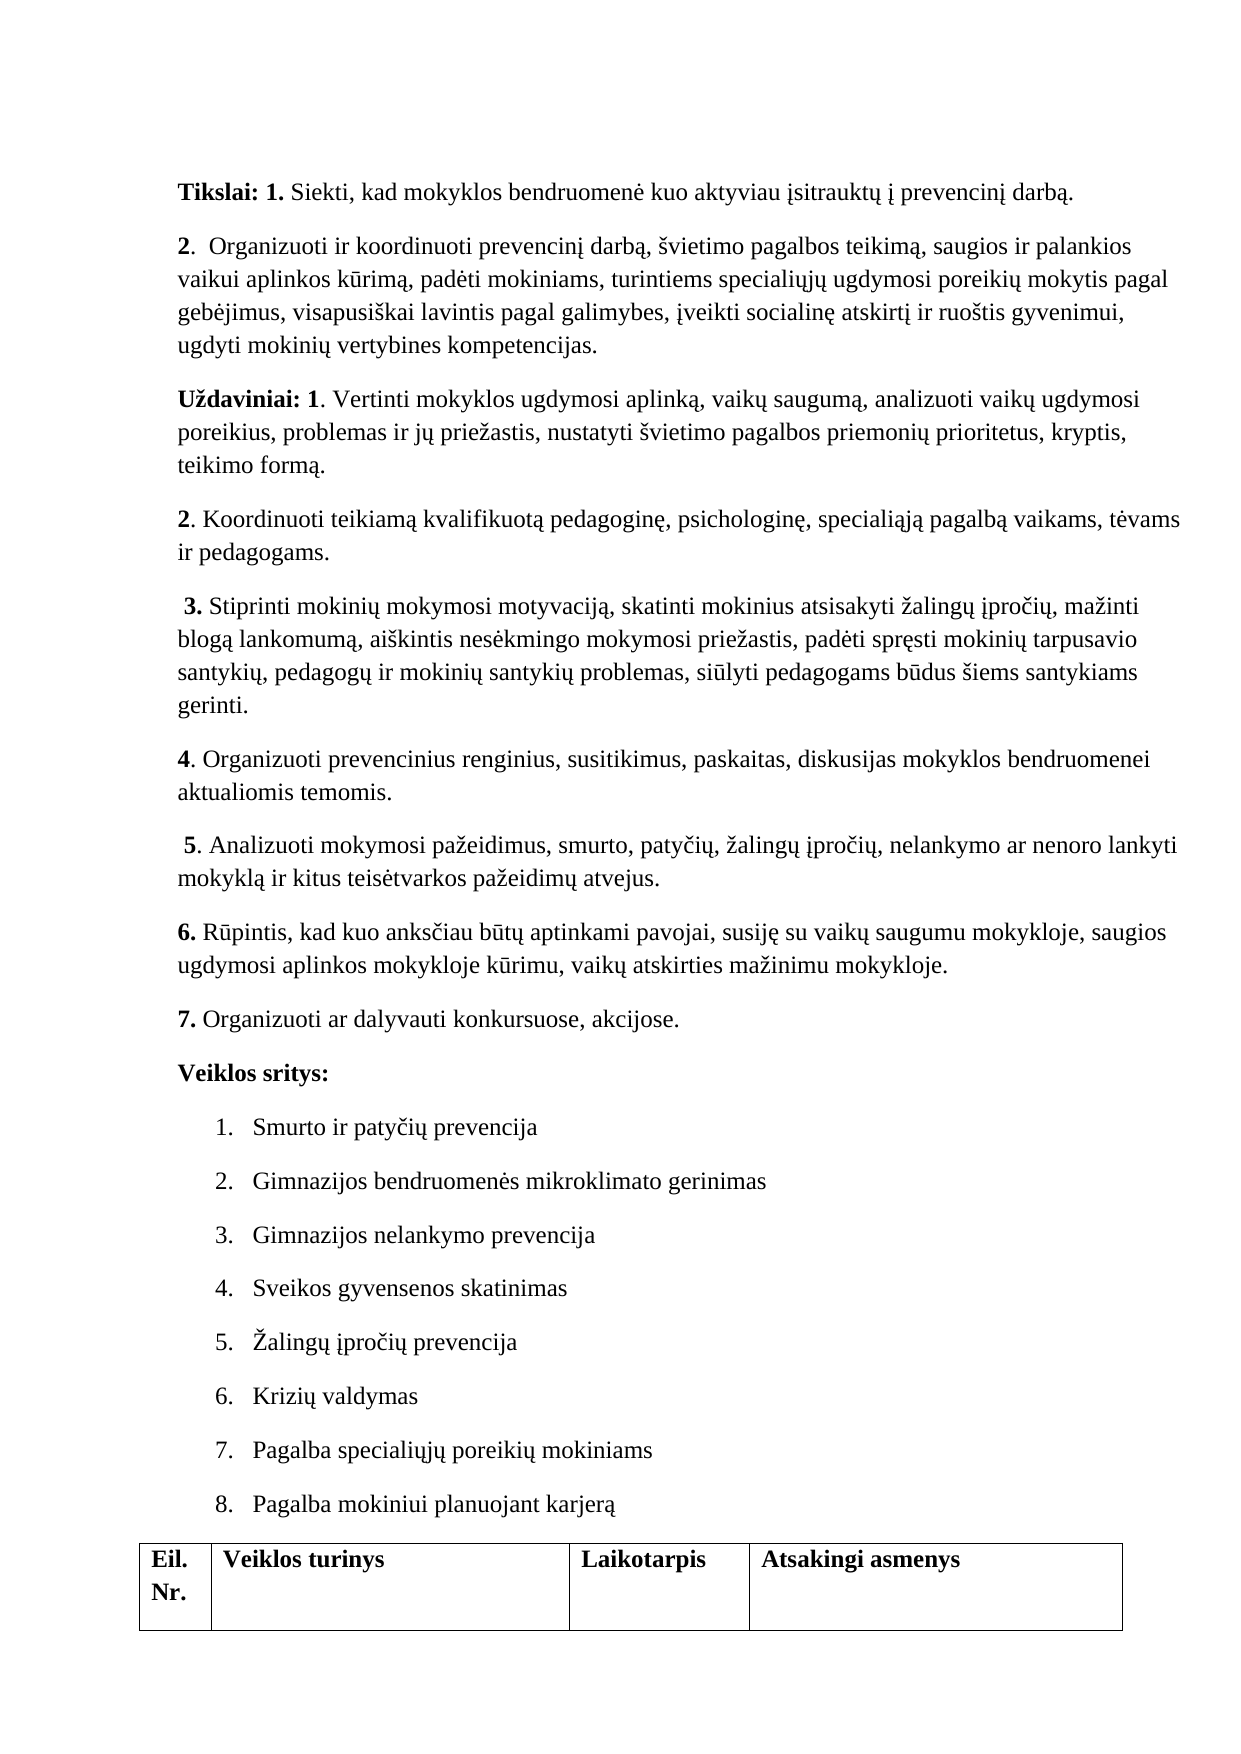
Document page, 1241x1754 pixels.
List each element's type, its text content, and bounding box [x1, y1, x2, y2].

list Gimnazijos bendruomenės mikroklimato gerinimas [215, 1166, 1181, 1194]
table_header Laikotarpis [570, 1544, 749, 1630]
table_header Eil. Nr. [140, 1544, 211, 1630]
text 7. Organizuoti ar dalyvauti konkursuose, akcijose. [177, 1004, 1181, 1033]
list Gimnazijos nelankymo prevencija [215, 1220, 1181, 1248]
text 6. Rūpintis, kad kuo anksčiau būtų aptinkami pavojai, susiję su vaikų saugumu mokykloje, saugios ugdymosi aplinkos mokykloje kūrimu, vaikų atskirties mažinimu mokykloje. [177, 917, 1181, 979]
list Žalingų įpročių prevencija [215, 1327, 1181, 1356]
text 4. Organizuoti prevencinius renginius, susitikimus, paskaitas, diskusijas mokyklos bendruomenei aktualiomis temomis. [177, 744, 1181, 805]
list Krizių valdymas [215, 1381, 1181, 1410]
text 3. Stiprinti mokinių mokymosi motyvaciją, skatinti mokinius atsisakyti žalingų įpročių, mažinti blogą lankomumą, aiškintis nesėkmingo mokymosi priežastis, padėti spręsti mokinių tarpusavio santykių, pedagogų ir mokinių santykių problemas, siūlyti pedagogams būdus šiems santykiams gerinti. [177, 591, 1181, 718]
table_header Atsakingi asmenys [750, 1544, 1122, 1630]
list Pagalba mokiniui planuojant karjerą [215, 1489, 1181, 1518]
text Veiklos sritys: [177, 1058, 1181, 1087]
table_header Veiklos turinys [212, 1544, 569, 1630]
text Uždaviniai: 1. Vertinti mokyklos ugdymosi aplinką, vaikų saugumą, analizuoti vaikų ugdymosi poreikius, problemas ir jų priežastis, nustatyti švietimo pagalbos priemonių prioritetus, kryptis, teikimo formą. [177, 384, 1181, 479]
text 5. Analizuoti mokymosi pažeidimus, smurto, patyčių, žalingų įpročių, nelankymo ar nenoro lankyti mokyklą ir kitus teisėtvarkos pažeidimų atvejus. [177, 831, 1181, 892]
list Sveikos gyvensenos skatinimas [215, 1273, 1181, 1302]
text Tikslai: 1. Siekti, kad mokyklos bendruomenė kuo aktyviau įsitrauktų į prevencinį darbą. [177, 177, 1181, 206]
text 2. Koordinuoti teikiamą kvalifikuotą pedagoginę, psichologinę, specialiąją pagalbą vaikams, tėvams ir pedagogams. [177, 504, 1181, 566]
list Smurto ir patyčių prevencija [215, 1112, 1181, 1141]
text 2. Organizuoti ir koordinuoti prevencinį darbą, švietimo pagalbos teikimą, saugios ir palankios vaikui aplinkos kūrimą, padėti mokiniams, turintiems specialiųjų ugdymosi poreikių mokytis pagal gebėjimus, visapusiškai lavintis pagal galimybes, įveikti socialinę atskirtį ir ruoštis gyvenimui, ugdyti mokinių vertybines kompetencijas. [177, 231, 1181, 359]
list Pagalba specialiųjų poreikių mokiniams [215, 1435, 1181, 1464]
